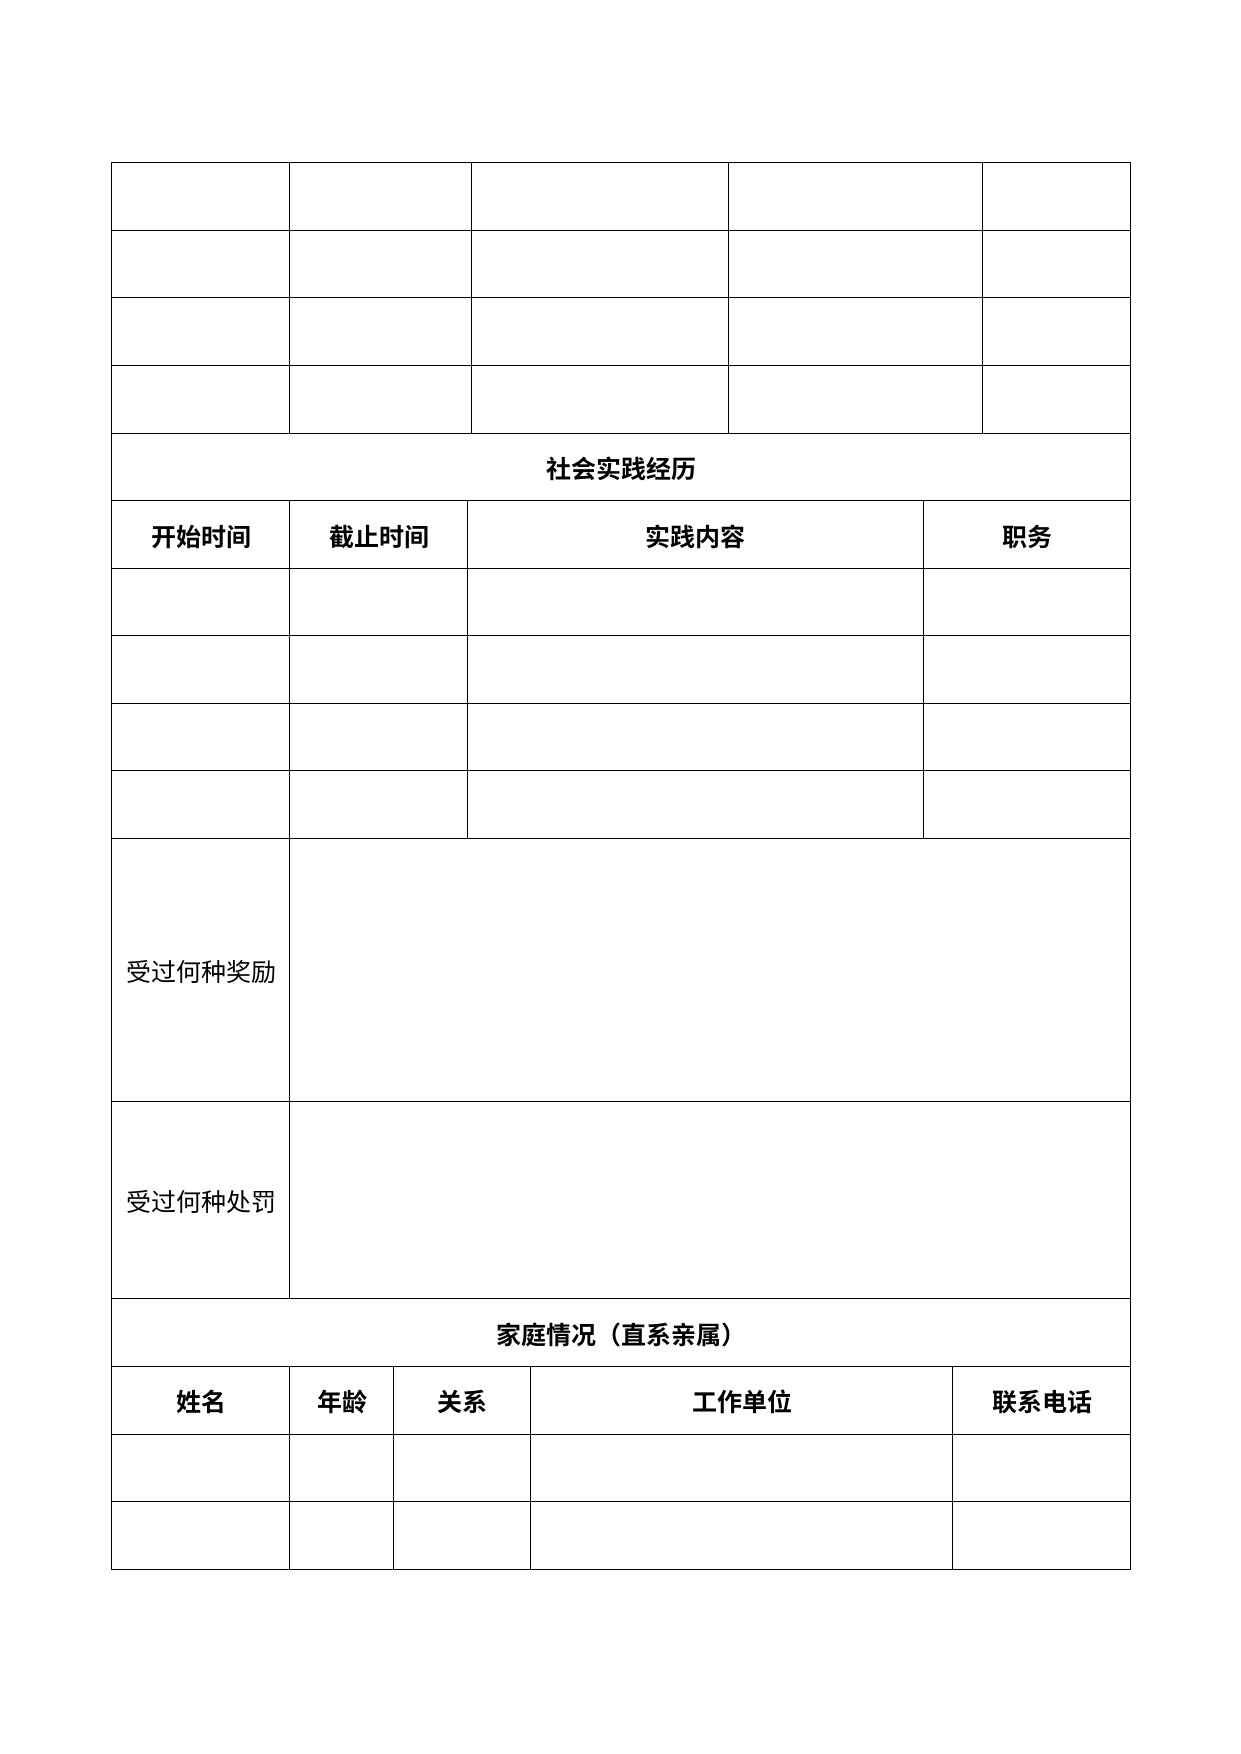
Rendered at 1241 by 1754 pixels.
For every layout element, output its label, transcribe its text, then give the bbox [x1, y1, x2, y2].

table_cell [468, 569, 923, 635]
table_cell [112, 704, 289, 770]
table_cell [112, 231, 289, 297]
table_cell [983, 231, 1130, 297]
table_cell 职务 [924, 501, 1130, 568]
table_cell [953, 1435, 1130, 1501]
table_cell [983, 298, 1130, 365]
table_cell [472, 366, 728, 432]
table_cell [468, 636, 923, 703]
table_cell 实践内容 [468, 501, 923, 568]
table_cell 联系电话 [953, 1367, 1130, 1433]
table_cell 姓名 [112, 1367, 289, 1433]
table_cell [290, 704, 467, 770]
table_cell [290, 163, 471, 229]
table_cell [290, 298, 471, 365]
table_cell [531, 1435, 952, 1501]
table_cell [112, 298, 289, 365]
table_cell [394, 1502, 530, 1569]
table_cell [112, 636, 289, 703]
table_cell [290, 1435, 393, 1501]
table_cell [531, 1502, 952, 1569]
table_cell 受过何种处罚 [112, 1102, 289, 1298]
table_cell [983, 163, 1130, 229]
table_cell [468, 771, 923, 838]
table_cell [290, 366, 471, 432]
table_cell [290, 569, 467, 635]
table_cell [924, 704, 1130, 770]
table_cell [112, 771, 289, 838]
table_cell [394, 1435, 530, 1501]
table_cell [112, 366, 289, 432]
table_cell [953, 1502, 1130, 1569]
table_cell [290, 771, 467, 838]
table_cell 关系 [394, 1367, 530, 1433]
table_cell [729, 298, 982, 365]
table_cell 开始时间 [112, 501, 289, 568]
table_cell [472, 231, 728, 297]
table_cell [472, 163, 728, 229]
table_cell 社会实践经历 [112, 434, 1130, 500]
table_cell [983, 366, 1130, 432]
table_cell [290, 636, 467, 703]
table_cell [112, 569, 289, 635]
table_cell [112, 1502, 289, 1569]
table_cell [924, 569, 1130, 635]
table_cell [729, 163, 982, 229]
table_cell 年龄 [290, 1367, 393, 1433]
table_cell [112, 1435, 289, 1501]
table_cell 工作单位 [531, 1367, 952, 1433]
table_cell 截止时间 [290, 501, 467, 568]
table_cell [290, 1102, 1130, 1298]
table_cell [472, 298, 728, 365]
table_cell [290, 1502, 393, 1569]
table_cell [729, 231, 982, 297]
table_cell [924, 771, 1130, 838]
table_cell 受过何种奖励 [112, 839, 289, 1101]
table_cell 家庭情况（直系亲属） [112, 1299, 1130, 1366]
table_cell [924, 636, 1130, 703]
table_cell [468, 704, 923, 770]
table_cell [290, 231, 471, 297]
table_cell [290, 839, 1130, 1101]
table_cell [112, 163, 289, 229]
table_cell [729, 366, 982, 432]
